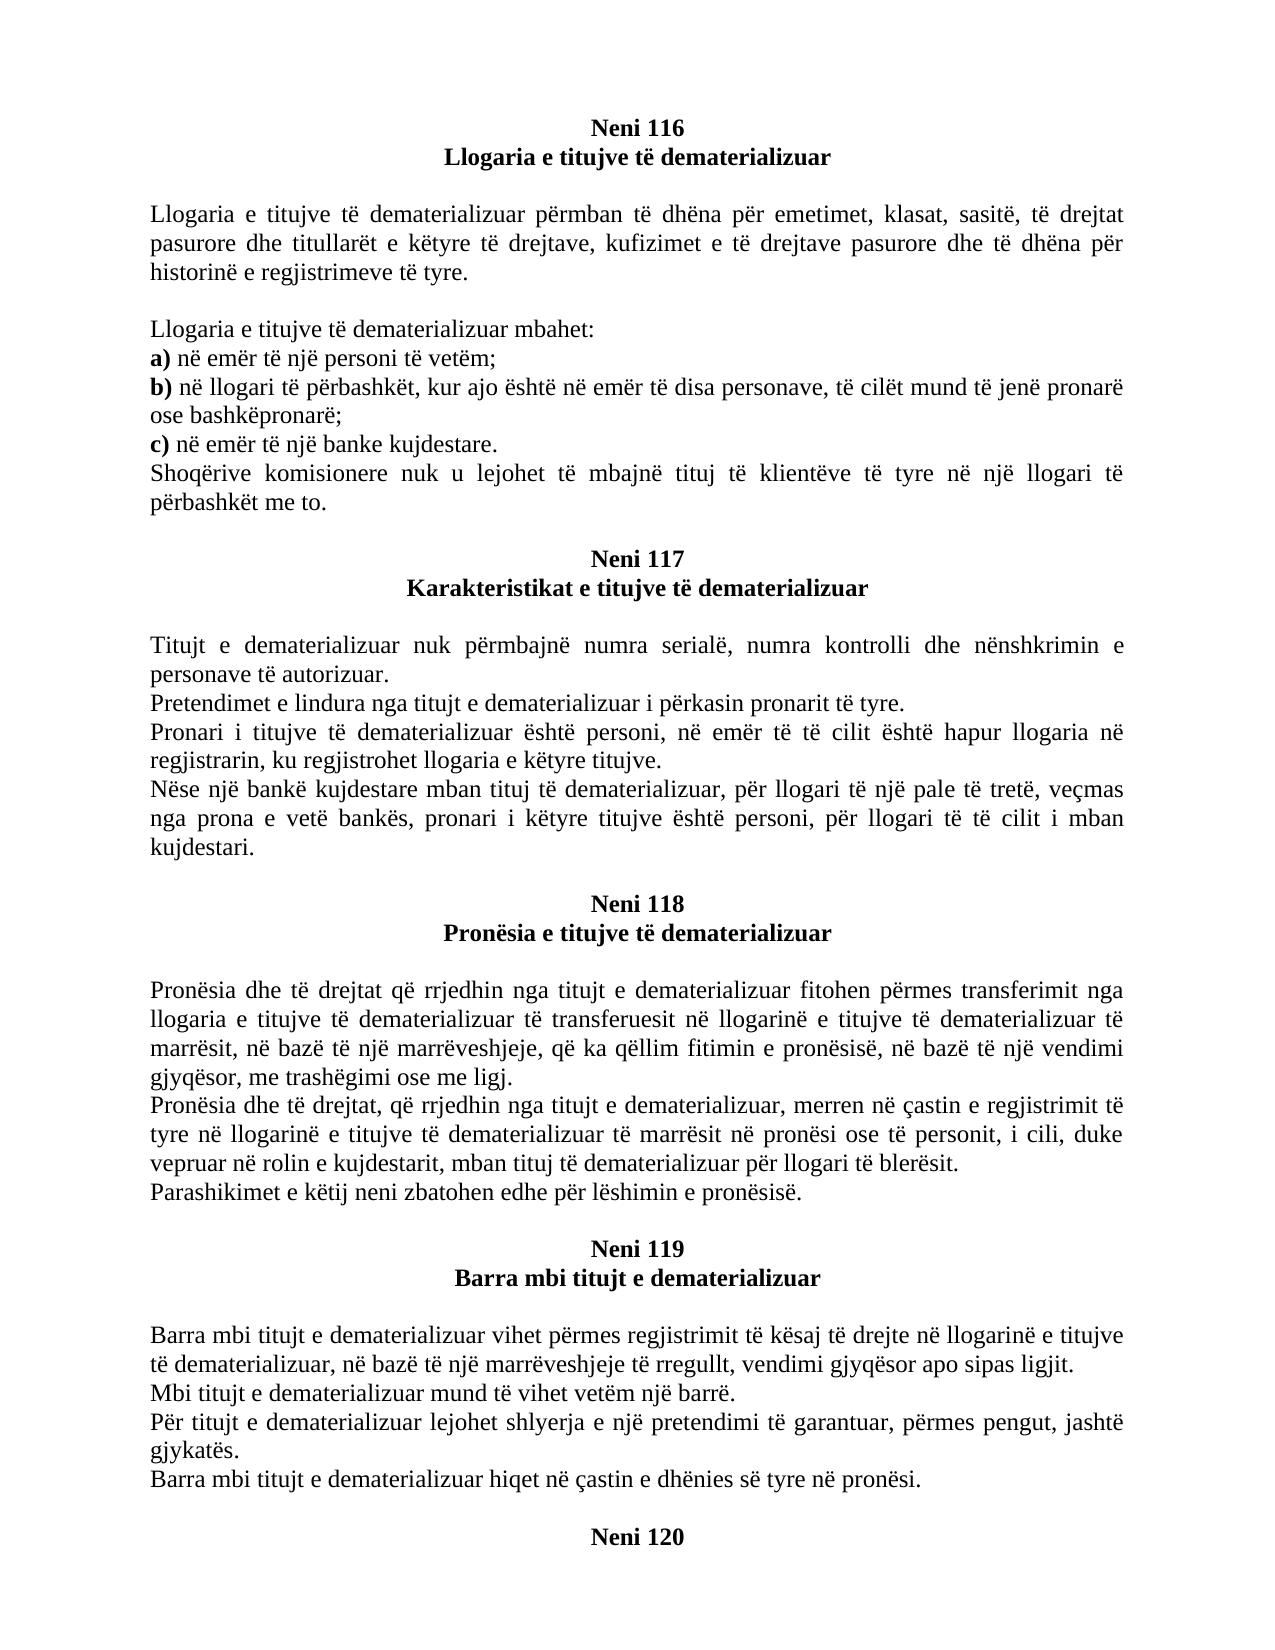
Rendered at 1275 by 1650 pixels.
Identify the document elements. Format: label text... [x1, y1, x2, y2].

text Mbi titujt e dematerializuar mund të vihet vetëm një barrë. [150, 1378, 1125, 1407]
text Barra mbi titujt e dematerializuar vihet përmes regjistrimit të kësaj të drejte në llogarinë e titujve të dematerializuar, në bazë të një marrëveshjeje të rregullt, vendimi gjyqësor apo sipas ligjit. [150, 1321, 1125, 1378]
text Llogaria e titujve të dematerializuar përmban të dhëna për emetimet, klasat, sasitë, të drejtat pasurore dhe titullarët e këtyre të drejtave, kufizimet e të drejtave pasurore dhe të dhëna për historinë e regjistrimeve të tyre. [150, 199, 1125, 286]
text Llogaria e titujve të dematerializuar mbahet: [150, 314, 1125, 343]
text Barra mbi titujt e dematerializuar [150, 1263, 1125, 1292]
text Barra mbi titujt e dematerializuar hiqet në çastin e dhënies së tyre në pronësi. [150, 1464, 1125, 1493]
text Pronari i titujve të dematerializuar është personi, në emër të të cilit është hapur llogaria në regjistrarin, ku regjistrohet llogaria e këtyre titujve. [150, 717, 1125, 774]
text a) në emër të një personi të vetëm; [150, 343, 1125, 372]
text Neni 118 [150, 889, 1125, 918]
text Neni 120 [150, 1522, 1125, 1551]
text Neni 119 [150, 1234, 1125, 1263]
text Nëse një bankë kujdestare mban tituj të dematerializuar, për llogari të një pale të tretë, veçmas nga prona e vetë bankës, pronari i këtyre titujve është personi, për llogari të të cilit i mban kujdestari. [150, 774, 1125, 861]
text Karakteristikat e titujve të dematerializuar [150, 573, 1125, 602]
text Neni 116 [150, 113, 1125, 142]
text Për titujt e dematerializuar lejohet shlyerja e një pretendimi të garantuar, përmes pengut, jashtë gjykatës. [150, 1407, 1125, 1464]
text Titujt e dematerializuar nuk përmbajnë numra serialë, numra kontrolli dhe nënshkrimin e personave të autorizuar. [150, 631, 1125, 688]
text Pretendimet e lindura nga titujt e dematerializuar i përkasin pronarit të tyre. [150, 688, 1125, 717]
text Neni 117 [150, 544, 1125, 573]
text Pronësia e titujve të dematerializuar [150, 918, 1125, 947]
text Llogaria e titujve të dematerializuar [150, 142, 1125, 171]
text c) në emër të një banke kujdestare. [150, 429, 1125, 458]
text Parashikimet e këtij neni zbatohen edhe për lëshimin e pronësisë. [150, 1177, 1125, 1206]
text Pronësia dhe të drejtat që rrjedhin nga titujt e dematerializuar fitohen përmes transferimit nga llogaria e titujve të dematerializuar të transferuesit në llogarinë e titujve të dematerializuar të marrësit, në bazë të një marrëveshjeje, që ka qëllim fitimin e pronësisë, në bazë të një vendimi gjyqësor, me trashëgimi ose me ligj. [150, 976, 1125, 1091]
text b) në llogari të përbashkët, kur ajo është në emër të disa personave, të cilët mund të jenë pronarë ose bashkëpronarë; [150, 372, 1125, 429]
text Shoqërive komisionere nuk u lejohet të mbajnë tituj të klientëve të tyre në një llogari të përbashkët me to. [150, 458, 1125, 516]
text Pronësia dhe të drejtat, që rrjedhin nga titujt e dematerializuar, merren në çastin e regjistrimit të tyre në llogarinë e titujve të dematerializuar të marrësit në pronësi ose të personit, i cili, duke vepruar në rolin e kujdestarit, mban tituj të dematerializuar për llogari të blerësit. [150, 1091, 1125, 1177]
